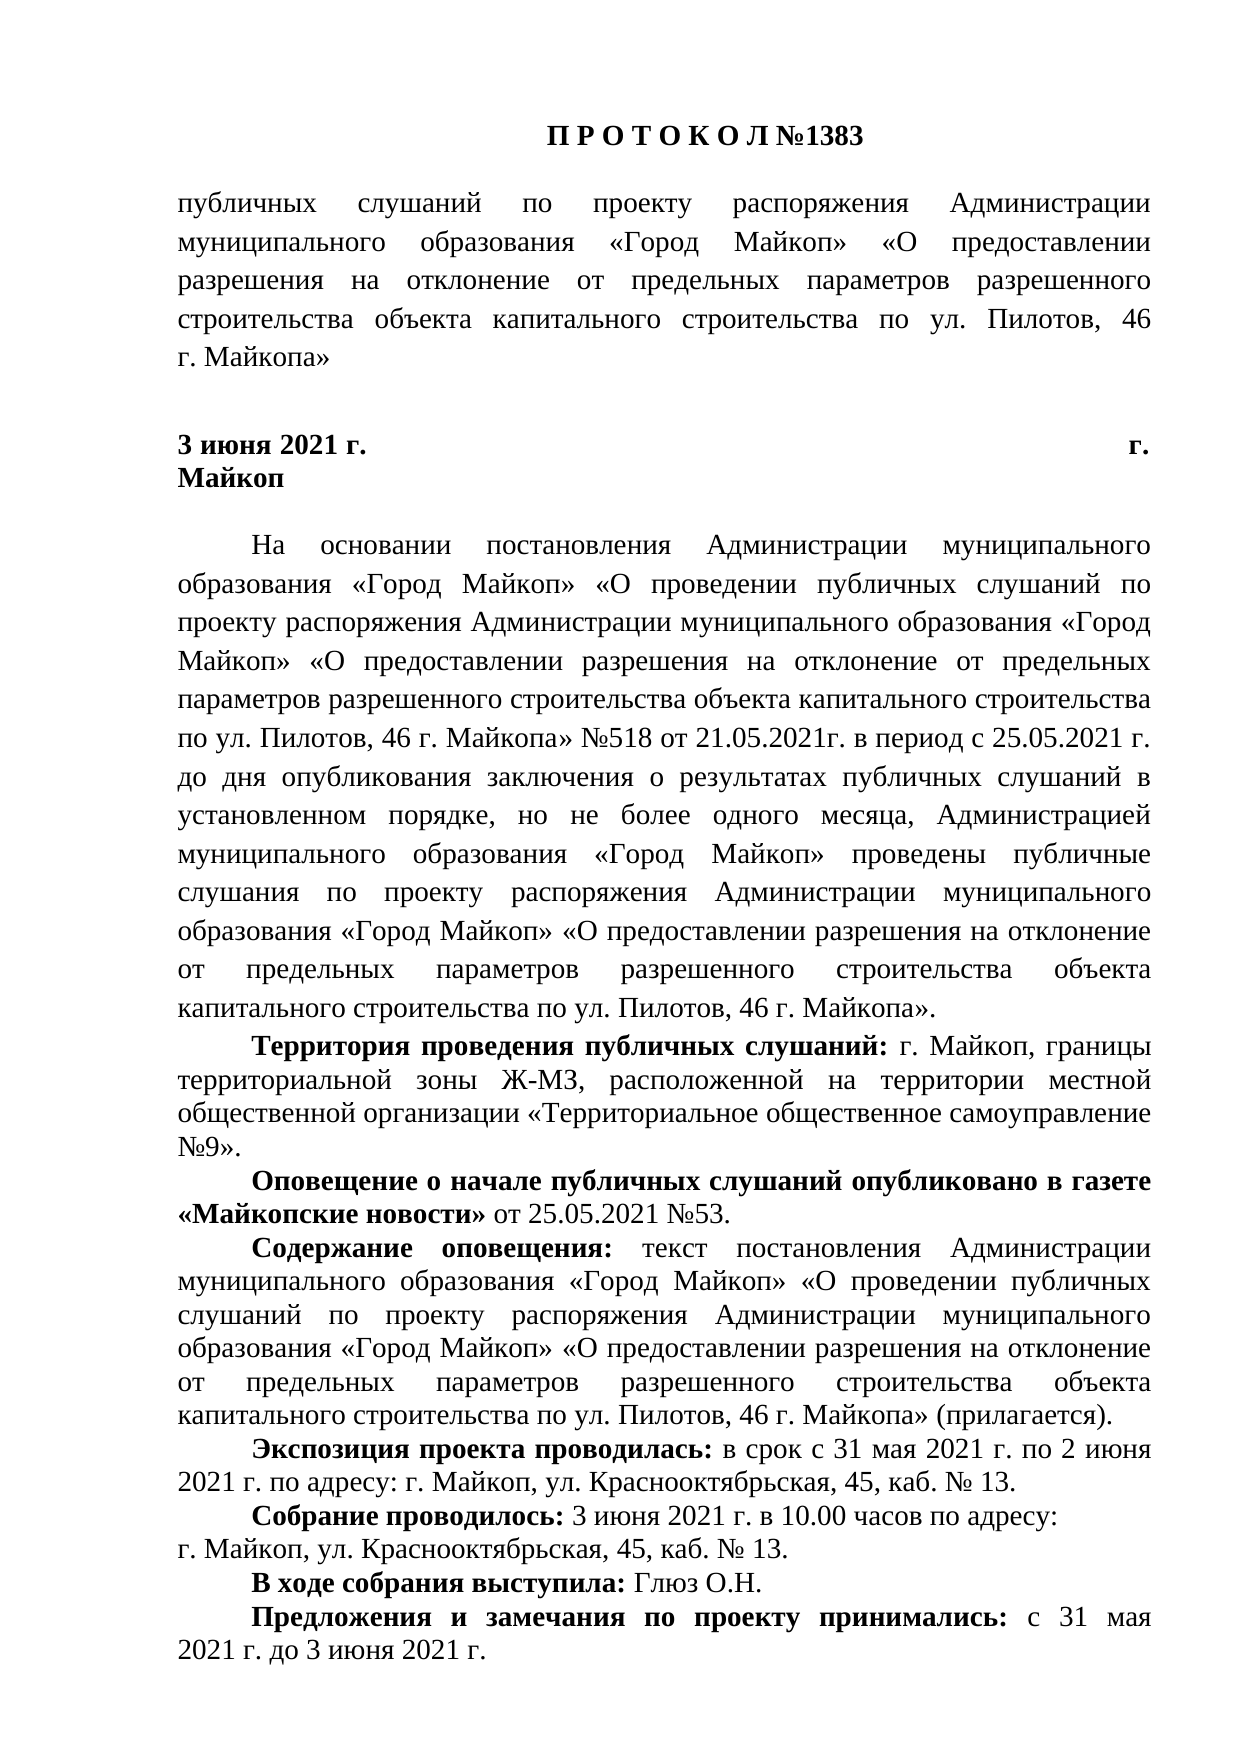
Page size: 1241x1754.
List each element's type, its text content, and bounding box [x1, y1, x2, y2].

text Территория проведения публичных слушаний: г. Майкоп, границы территориальной зоны Ж-МЗ, расположенной на территории местной общественной организации «Территориальное общественное самоуправление №9». [177, 1028, 1152, 1163]
text П Р О Т О К О Л №1383 [177, 118, 1152, 152]
text 3 июня 2021 г. г. Майкоп [177, 427, 1152, 494]
text Оповещение о начале публичных слушаний опубликовано в газете «Майкопские новости» от 25.05.2021 №53. [177, 1163, 1152, 1230]
text г. Майкоп, ул. Краснооктябрьская, 45, каб. № 13. [177, 1532, 1152, 1565]
text На основании постановления Администрации муниципального образования «Город Майкоп» «О проведении публичных слушаний по проекту распоряжения Администрации муниципального образования «Город Майкоп» «О предоставлении разрешения на отклонение от предельных параметров разрешенного строительства объекта капитального строительства по ул. Пилотов, 46 г. Майкопа» №518 от 21.05.2021г. в период с 25.05.2021 г. до дня опубликования заключения о результатах публичных слушаний в установленном порядке, но не более одного месяца, Администрацией муниципального образования «Город Майкоп» проведены публичные слушания по проекту распоряжения Администрации муниципального образования «Город Майкоп» «О предоставлении разрешения на отклонение от предельных параметров разрешенного строительства объекта капитального строительства по ул. Пилотов, 46 г. Майкопа». [177, 527, 1152, 1023]
text Содержание оповещения: текст постановления Администрации муниципального образования «Город Майкоп» «О проведении публичных слушаний по проекту распоряжения Администрации муниципального образования «Город Майкоп» «О предоставлении разрешения на отклонение от предельных параметров разрешенного строительства объекта капитального строительства по ул. Пилотов, 46 г. Майкопа» (прилагается). [177, 1230, 1152, 1431]
text Предложения и замечания по проекту принимались: с 31 мая 2021 г. до 3 июня 2021 г. [177, 1599, 1152, 1666]
text публичных слушаний по проекту распоряжения Администрации муниципального образования «Город Майкоп» «О предоставлении разрешения на отклонение от предельных параметров разрешенного строительства объекта капитального строительства по ул. Пилотов, 46 г. Майкопа» [177, 185, 1152, 373]
text В ходе собрания выступила: Глюз О.Н. [177, 1565, 1152, 1599]
text Экспозиция проекта проводилась: в срок с 31 мая 2021 г. по 2 июня 2021 г. по адресу: г. Майкоп, ул. Краснооктябрьская, 45, каб. № 13. [177, 1431, 1152, 1498]
text Собрание проводилось: 3 июня 2021 г. в 10.00 часов по адресу: [177, 1498, 1152, 1532]
